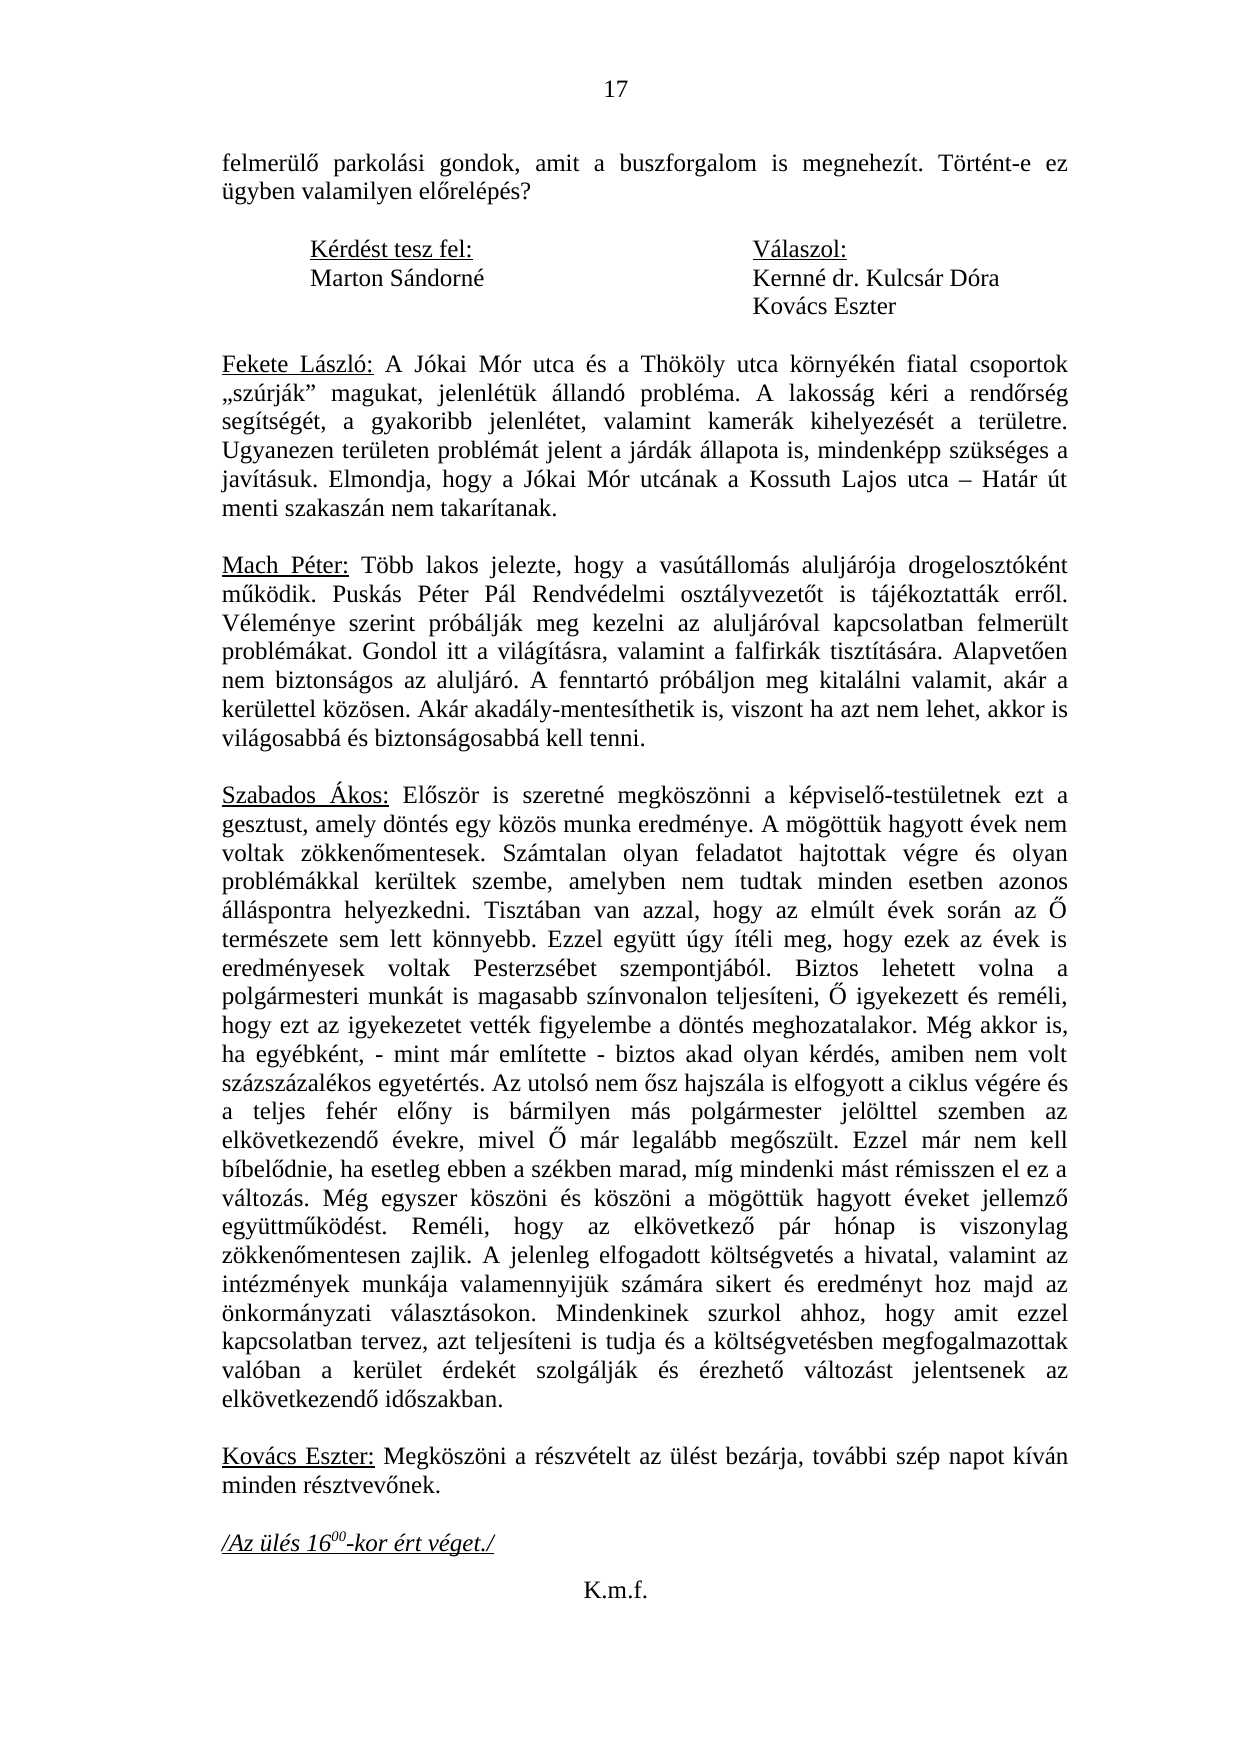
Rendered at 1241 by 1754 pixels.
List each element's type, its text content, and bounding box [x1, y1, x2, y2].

text Kérdést tesz fel: Válaszol: [222, 234, 1069, 263]
text Kovács Eszter: Megköszöni a részvételt az ülést bezárja, további szép napot kíván minden résztvevőnek. [222, 1441, 1069, 1499]
text Marton Sándorné Kernné dr. Kulcsár Dóra [222, 263, 1069, 291]
text Fekete László: A Jókai Mór utca és a Thököly utca környékén fiatal csoportok „szúrják” magukat, jelenlétük állandó probléma. A lakosság kéri a rendőrség segítségét, a gyakoribb jelenlétet, valamint kamerák kihelyezését a területre. Ugyanezen területen problémát jelent a járdák állapota is, mindenképp szükséges a javításuk. Elmondja, hogy a Jókai Mór utcának a Kossuth Lajos utca – Határ út menti szakaszán nem takarítanak. [222, 349, 1069, 521]
text Mach Péter: Több lakos jelezte, hogy a vasútállomás aluljárója drogelosztóként működik. Puskás Péter Pál Rendvédelmi osztályvezetőt is tájékoztatták erről. Véleménye szerint próbálják meg kezelni az aluljáróval kapcsolatban felmerült problémákat. Gondol itt a világításra, valamint a falfirkák tisztítására. Alapvetően nem biztonságos az aluljáró. A fenntartó próbáljon meg kitalálni valamit, akár a kerülettel közösen. Akár akadály-mentesíthetik is, viszont ha azt nem lehet, akkor is világosabbá és biztonságosabbá kell tenni. [222, 550, 1069, 751]
text Szabados Ákos: Először is szeretné megköszönni a képviselő-testületnek ezt a gesztust, amely döntés egy közös munka eredménye. A mögöttük hagyott évek nem voltak zökkenőmentesek. Számtalan olyan feladatot hajtottak végre és olyan problémákkal kerültek szembe, amelyben nem tudtak minden esetben azonos álláspontra helyezkedni. Tisztában van azzal, hogy az elmúlt évek során az Ő természete sem lett könnyebb. Ezzel együtt úgy ítéli meg, hogy ezek az évek is eredményesek voltak Pesterzsébet szempontjából. Biztos lehetett volna a polgármesteri munkát is magasabb színvonalon teljesíteni, Ő igyekezett és reméli, hogy ezt az igyekezetet vették figyelembe a döntés meghozatalakor. Még akkor is, ha egyébként, - mint már említette - biztos akad olyan kérdés, amiben nem volt százszázalékos egyetértés. Az utolsó nem ősz hajszála is elfogyott a ciklus végére és a teljes fehér előny is bármilyen más polgármester jelölttel szemben az elkövetkezendő évekre, mivel Ő már legalább megőszült. Ezzel már nem kell bíbelődnie, ha esetleg ebben a székben marad, míg mindenki mást rémisszen el ez a változás. Még egyszer köszöni és köszöni a mögöttük hagyott éveket jellemző együttműködést. Reméli, hogy az elkövetkező pár hónap is viszonylag zökkenőmentesen zajlik. A jelenleg elfogadott költségvetés a hivatal, valamint az intézmények munkája valamennyijük számára sikert és eredményt hoz majd az önkormányzati választásokon. Mindenkinek szurkol ahhoz, hogy amit ezzel kapcsolatban tervez, azt teljesíteni is tudja és a költségvetésben megfogalmazottak valóban a kerület érdekét szolgálják és érezhető változást jelentsenek az elkövetkezendő időszakban. [222, 780, 1069, 1413]
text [222, 148, 1069, 205]
text /Az ülés 1600-kor ért véget./ [222, 1528, 1069, 1556]
text Kovács Eszter [222, 291, 1069, 320]
text K.m.f. [162, 1575, 1069, 1603]
